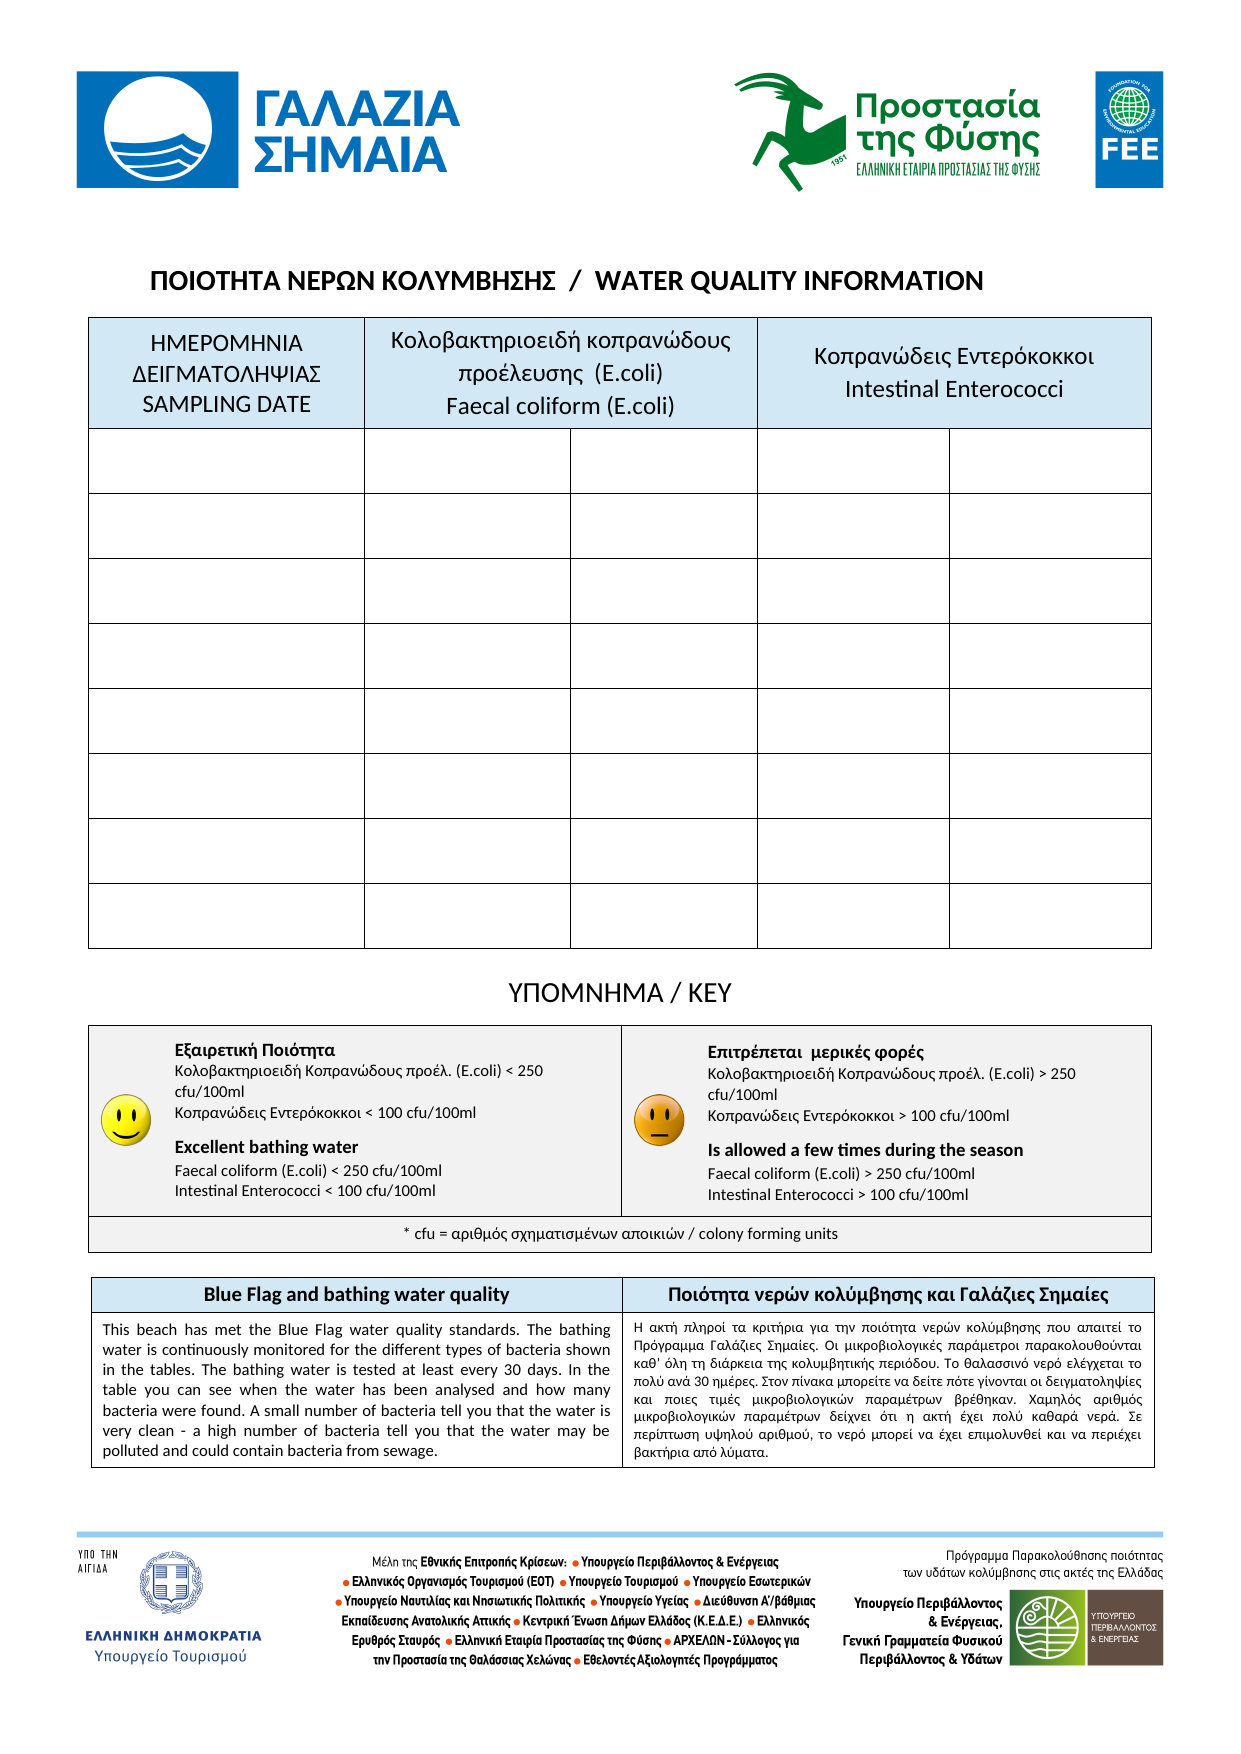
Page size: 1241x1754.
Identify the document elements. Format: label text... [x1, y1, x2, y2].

table_cell [950, 624, 1151, 688]
text ΠΟΙΟΤΗΤΑ ΝΕΡΩΝ ΚΟΛΥΜΒΗΣΗΣ / WATER QUALITY INFORMATION [150, 262, 1090, 297]
table_cell [89, 754, 364, 818]
table_cell [89, 624, 364, 688]
table_cell [89, 494, 364, 558]
table_cell [950, 884, 1151, 948]
table_header [89, 1026, 163, 1216]
table_cell [950, 559, 1151, 623]
table_cell [571, 624, 757, 688]
table_cell [571, 689, 757, 753]
table_cell This beach has met the Blue Flag water quality standards. The bathing water is continuously monitored for the different types of bacteria shown in the tables. The bathing water is tested at least every 30 days. In the table you can see when the water has been analysed and how many bacteria were found. A small number of bacteria tell you that the water is very clean - a high number of bacteria tell you that the water may be polluted and could contain bacteria from sewage. [92, 1313, 622, 1467]
table_cell [950, 819, 1151, 883]
table_cell [365, 754, 570, 818]
table_cell [365, 624, 570, 688]
table_cell [571, 494, 757, 558]
table_cell [950, 429, 1151, 493]
table_cell [365, 429, 570, 493]
table_cell [950, 754, 1151, 818]
table_cell [950, 689, 1151, 753]
table_cell [571, 429, 757, 493]
table_cell [758, 559, 949, 623]
table_header Επιτρέπεται μερικές φορές Kολοβακτηριοειδή Κοπρανώδους προέλ. (E.coli) > 250 cfu/100ml Κοπρανώδεις Εντερόκοκκοι > 100 cfu/100ml Is allowed a few times during the season Faecal coliform (E.coli) > 250 cfu/100ml Intestinal Enterococci > 100 cfu/100ml [696, 1026, 1151, 1216]
table_cell [758, 754, 949, 818]
table_cell [950, 494, 1151, 558]
table_cell [89, 429, 364, 493]
table_cell * cfu = αριθμός σχηματισμένων αποικιών / colony forming units [89, 1217, 1151, 1252]
table_header Κοπρανώδεις Εντερόκοκκοι Intestinal Enterococci [758, 318, 1151, 428]
table_cell [758, 689, 949, 753]
table_cell [365, 884, 570, 948]
table_cell [571, 884, 757, 948]
table_cell [758, 429, 949, 493]
table_cell [365, 819, 570, 883]
table_header ΗΜΕΡΟΜΗΝΙΑ ΔΕΙΓΜΑΤΟΛΗΨΙΑΣ SAMPLING DATE [89, 318, 364, 428]
table_cell [89, 884, 364, 948]
table_header Εξαιρετική Ποιότητα Kολοβακτηριοειδή Κοπρανώδους προέλ. (E.coli) < 250 cfu/100ml Κοπρανώδεις Εντερόκοκκοι < 100 cfu/100ml Excellent bathing water Faecal coliform (E.coli) < 250 cfu/100ml Intestinal Enterococci < 100 cfu/100ml [163, 1026, 621, 1216]
table_header Blue Flag and bathing water quality [92, 1278, 622, 1312]
table_cell [89, 689, 364, 753]
table_cell [571, 754, 757, 818]
table_cell [758, 884, 949, 948]
table_cell [89, 819, 364, 883]
table_cell Η ακτή πληροί τα κριτήρια για την ποιότητα νερών κολύμβησης που απαιτεί το Πρόγραμμα Γαλάζιες Σημαίες. Οι μικροβιολογικές παράμετροι παρακολουθούνται καθ’ όλη τη διάρκεια της κολυμβητικής περιόδου. Το θαλασσινό νερό ελέγχεται το πολύ ανά 30 ημέρες. Στον πίνακα μπορείτε να δείτε πότε γίνονται οι δειγματοληψίες και ποιες τιμές μικροβιολογικών παραμέτρων βρέθηκαν. Χαμηλός αριθμός μικροβιολογικών παραμέτρων δείχνει ότι η ακτή έχει πολύ καθαρά νερά. Σε περίπτωση υψηλού αριθμού, το νερό μπορεί να έχει επιμολυνθεί και να περιέχει βακτήρια από λύματα. [623, 1313, 1154, 1467]
table_cell [365, 689, 570, 753]
table_cell [758, 494, 949, 558]
table_cell [89, 559, 364, 623]
table_cell [571, 819, 757, 883]
table_header Ποιότητα νερών κολύμβησης και Γαλάζιες Σημαίες [623, 1278, 1154, 1312]
picture [0, 0, 1240, 1754]
table_cell [571, 559, 757, 623]
table_cell [365, 494, 570, 558]
table_cell [365, 559, 570, 623]
table_header Kολοβακτηριοειδή κοπρανώδους προέλευσης (E.coli) Faecal coliform (E.coli) [365, 318, 757, 428]
text ΥΠΟΜΝΗΜΑ / KEY [150, 974, 1090, 1010]
table_cell [758, 819, 949, 883]
table_header [622, 1026, 696, 1216]
table_cell [758, 624, 949, 688]
